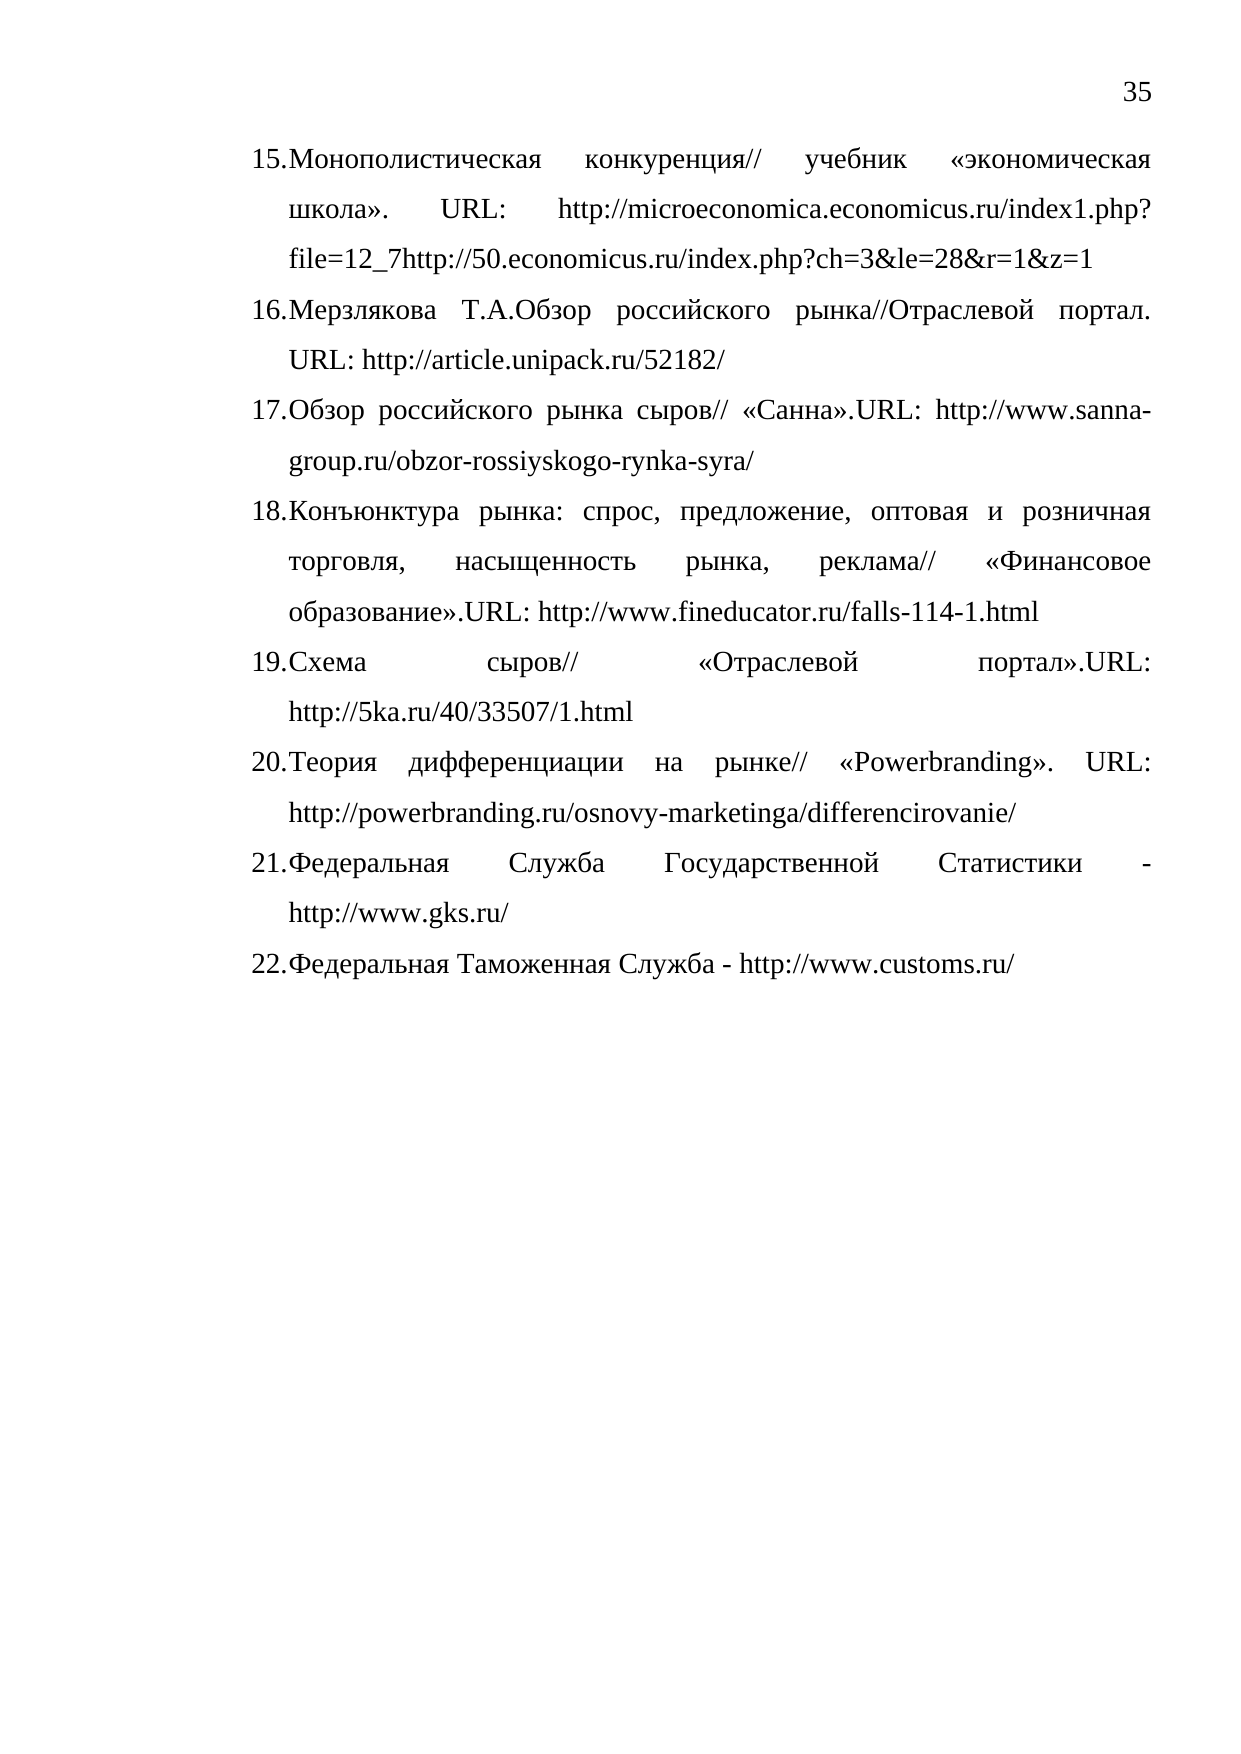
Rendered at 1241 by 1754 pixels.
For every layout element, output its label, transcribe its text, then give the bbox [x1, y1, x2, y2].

list Федеральная Таможенная Служба - http://www.customs.ru/ [251, 946, 1152, 979]
list Теория дифференциации на рынке// «Powerbranding». URL: http://powerbranding.ru/osnovy-marketinga/differencirovanie/ [251, 744, 1152, 828]
list Конъюнктура рынка: спрос, предложение, оптовая и розничная торговля, насыщенность рынка, реклама// «Финансовое образование».URL: http://www.fineducator.ru/falls-114-1.html [251, 493, 1152, 627]
list Мерзлякова Т.А.Обзор российского рынка//Отраслевой портал. URL: http://article.unipack.ru/52182/ [251, 292, 1152, 376]
list Схема сыров// «Отраслевой портал».URL: http://5ka.ru/40/33507/1.html [251, 644, 1152, 728]
list Федеральная Служба Государственной Статистики - http://www.gks.ru/ [251, 845, 1152, 929]
list Обзор российского рынка сыров// «Санна».URL: http://www.sanna-group.ru/obzor-rossiyskogo-rynka-syra/ [251, 392, 1152, 476]
list Монополистическая конкуренция// учебник «экономическая школа». URL: http://microeconomica.economicus.ru/index1.php?file=12_7http://50.economicus.ru/index.php?ch=3&le=28&r=1&z=1 [251, 141, 1152, 275]
